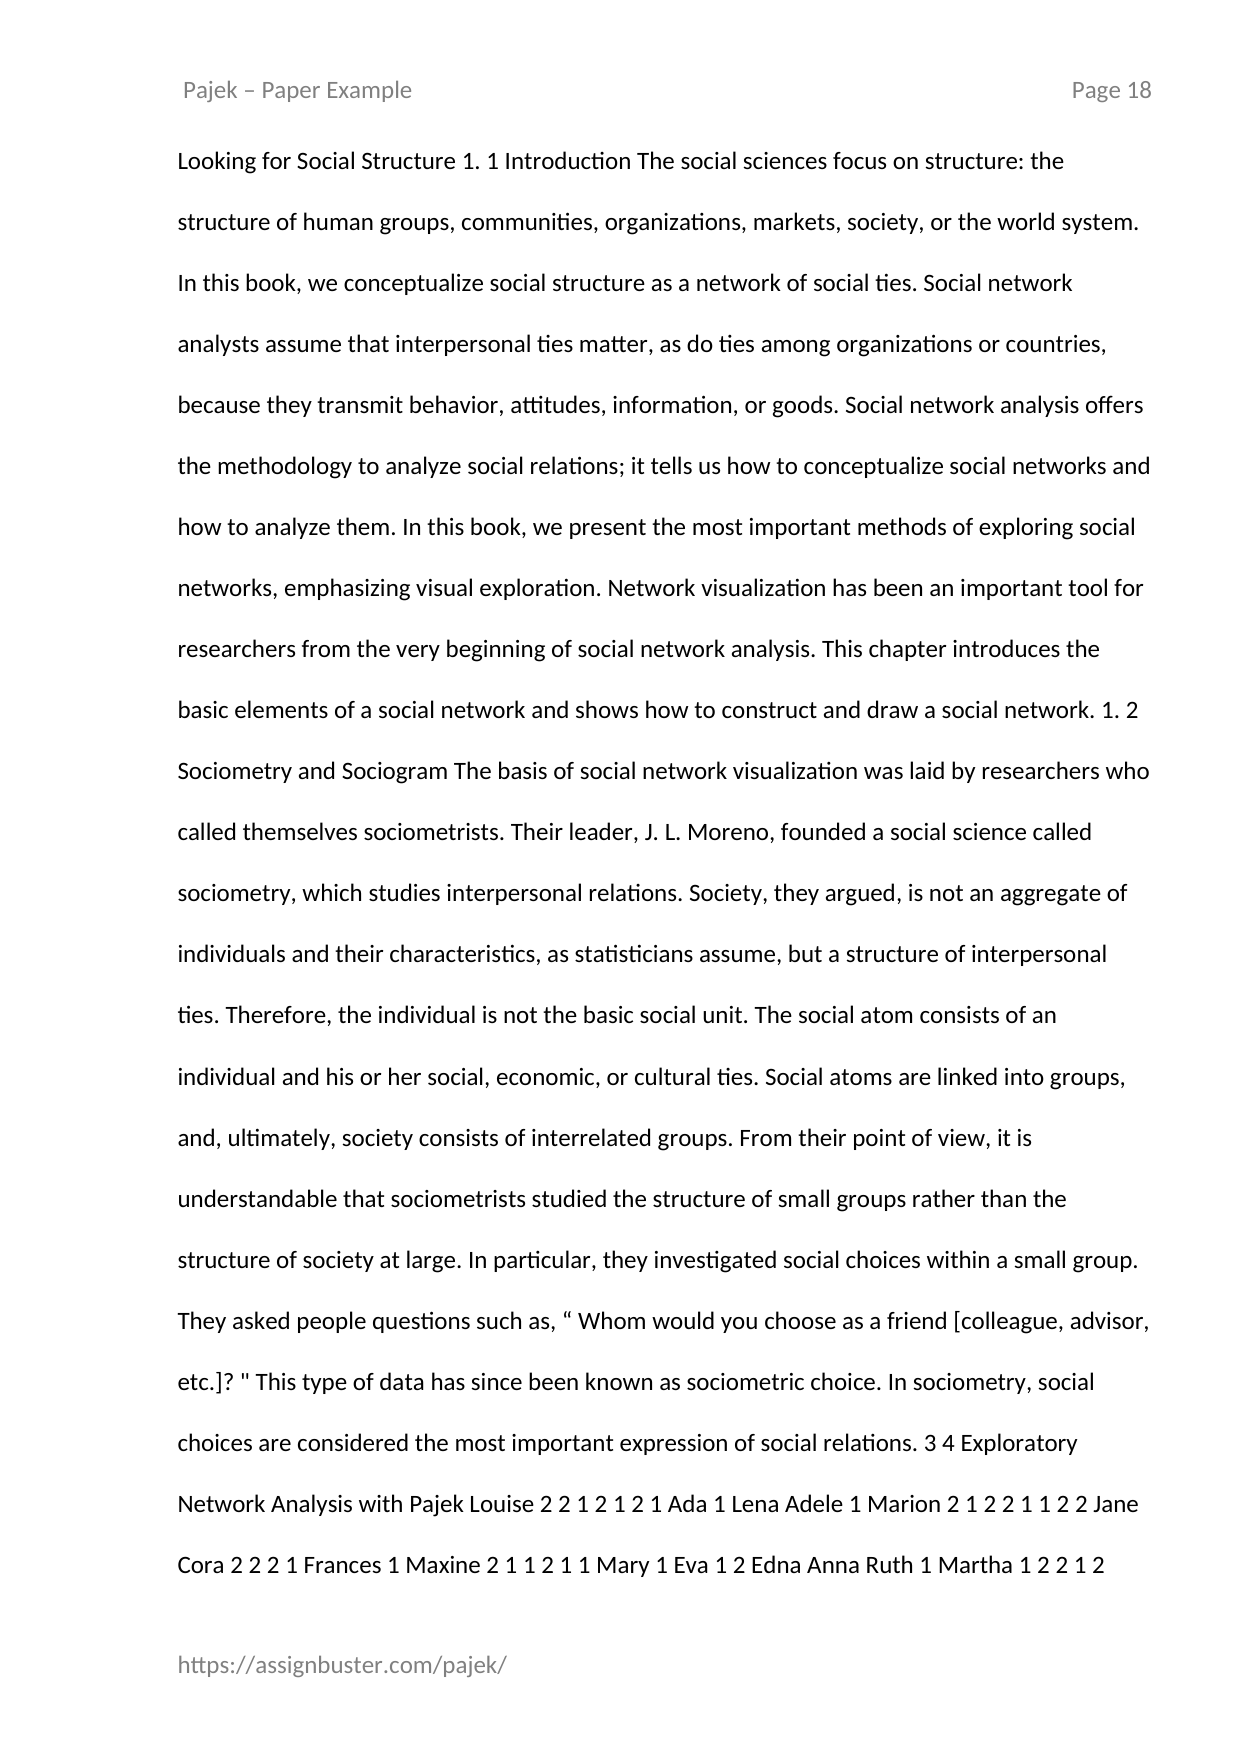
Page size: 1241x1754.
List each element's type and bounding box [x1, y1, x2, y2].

text [177, 145, 1152, 1579]
